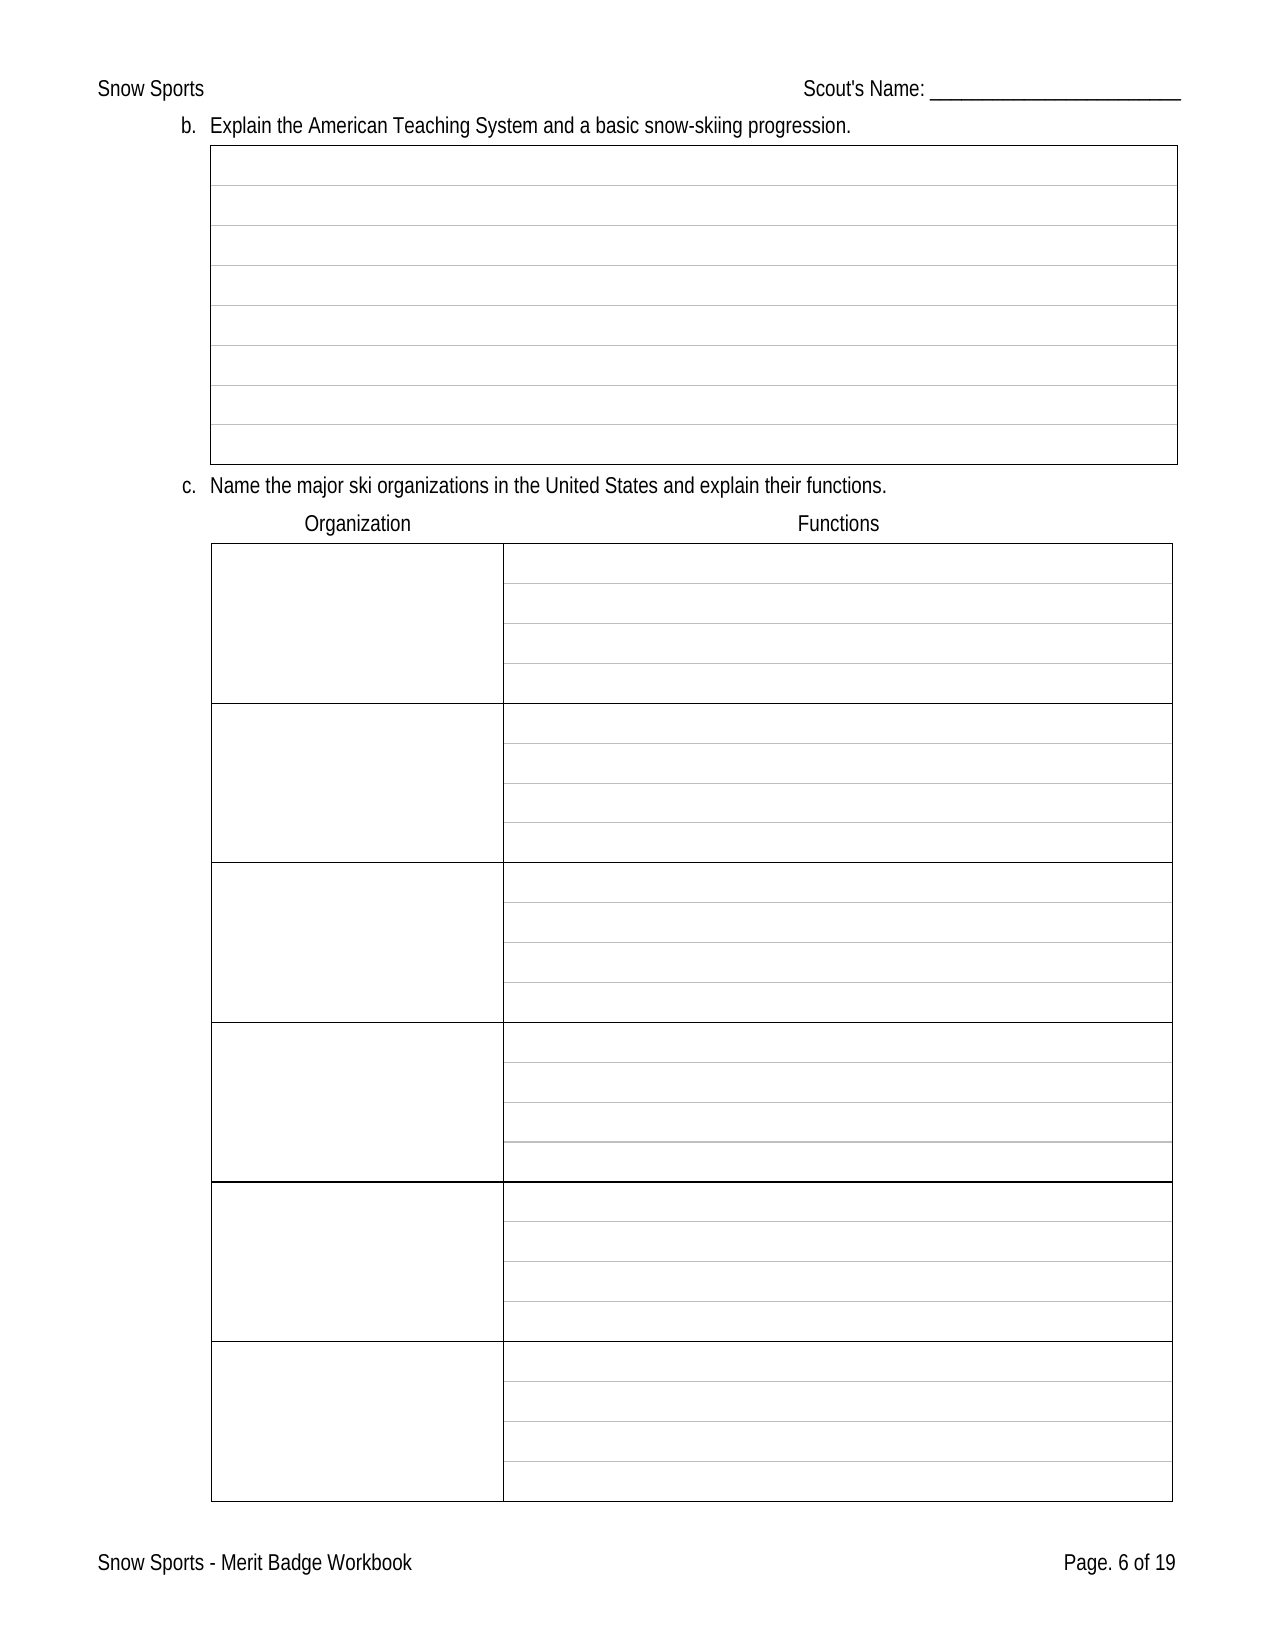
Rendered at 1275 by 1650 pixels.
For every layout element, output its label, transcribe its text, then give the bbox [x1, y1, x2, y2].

table_cell [504, 943, 1172, 982]
table_cell [504, 1063, 1172, 1102]
table_cell [504, 1422, 1172, 1461]
table_cell [504, 1462, 1172, 1501]
table_cell [504, 1382, 1172, 1421]
table_cell [211, 306, 1177, 344]
table_cell [504, 1342, 1172, 1381]
table_cell [504, 704, 1172, 742]
table_cell [504, 784, 1172, 822]
table_cell [212, 544, 503, 703]
table_cell [504, 1143, 1172, 1181]
table_cell [504, 903, 1172, 942]
table_cell [212, 1183, 503, 1341]
table_cell [211, 386, 1177, 424]
text c. Name the major ski organizations in the United States and explain their functions. [135, 472, 1177, 498]
table_cell [504, 823, 1172, 862]
table_cell [212, 704, 503, 862]
table_cell [212, 1342, 503, 1501]
table_cell [212, 863, 503, 1022]
table_cell [504, 664, 1172, 703]
text b. Explain the American Teaching System and a basic snow-skiing progression. [135, 112, 1177, 139]
table_cell [212, 1023, 503, 1181]
table_cell [211, 266, 1177, 305]
table_header Functions [504, 504, 1173, 543]
table_cell [211, 226, 1177, 265]
table_cell [504, 1023, 1172, 1062]
table_cell [504, 584, 1172, 623]
table_header Organization [212, 504, 504, 543]
table_cell [504, 1222, 1172, 1261]
table_cell [504, 744, 1172, 782]
table_cell [504, 1103, 1172, 1141]
table_cell [504, 544, 1172, 583]
table_cell [504, 983, 1172, 1022]
table_cell [504, 624, 1172, 663]
table_cell [211, 425, 1177, 464]
table_cell [504, 1262, 1172, 1301]
table_cell [504, 1302, 1172, 1341]
table_cell [211, 346, 1177, 384]
table_header [211, 146, 1177, 185]
table_cell [504, 863, 1172, 902]
table_cell [504, 1183, 1172, 1221]
table_cell [211, 186, 1177, 225]
